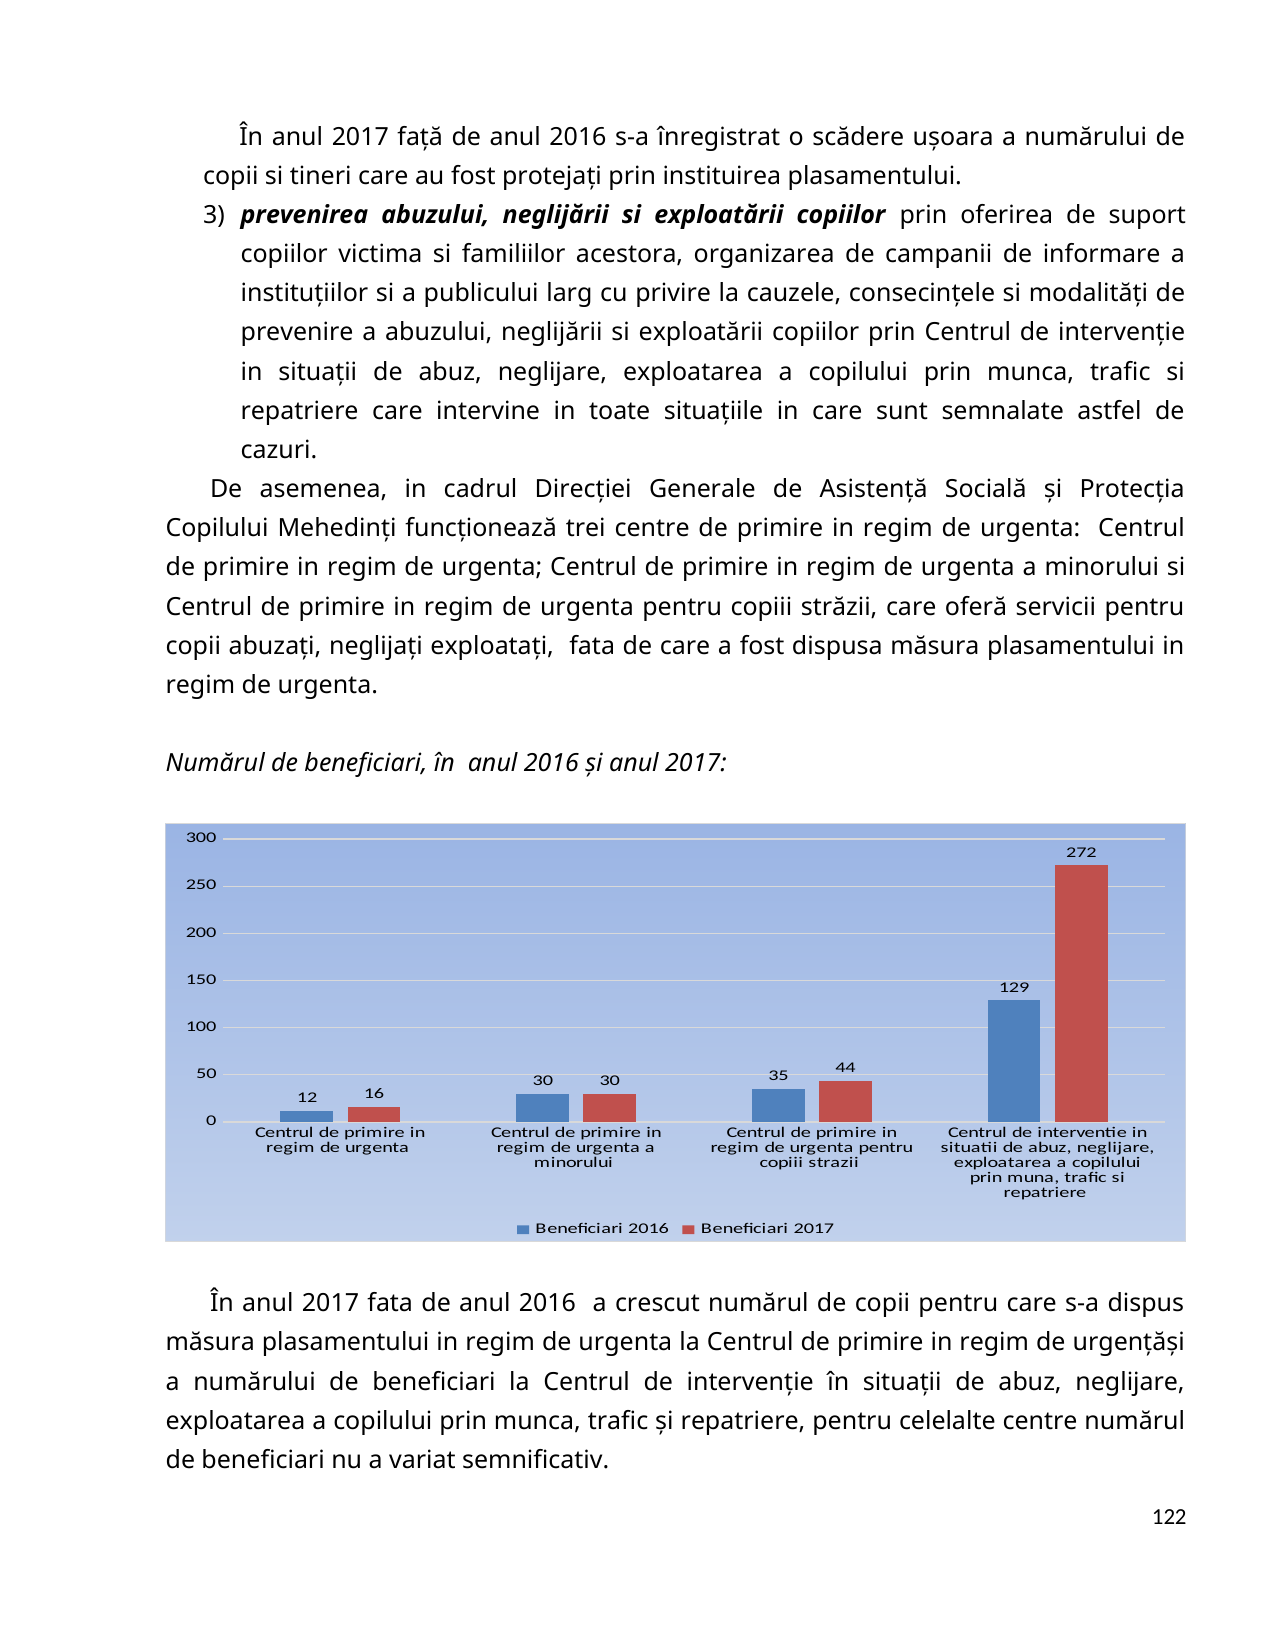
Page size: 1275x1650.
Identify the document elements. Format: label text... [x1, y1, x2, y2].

list prevenirea abuzului, neglijării si exploatării copiilor prin oferirea de suport copiilor victima si familiilor acestora, organizarea de campanii de informare a instituțiilor si a publicului larg cu privire la cauzele, consecințele si modalități de prevenire a abuzului, neglijării si exploatării copiilor prin Centrul de intervenție in situații de abuz, neglijare, exploatarea a copilului prin munca, trafic si repatriere care intervine in toate situațiile in care sunt semnalate astfel de cazuri. [203, 196, 1186, 466]
list În anul 2017 fata de anul 2016 a crescut numărul de copii pentru care s-a dispus măsura plasamentului in regim de urgenta la Centrul de primire in regim de urgențăși a numărului de beneficiari la Centrul de intervenție în situații de abuz, neglijare, exploatarea a copilului prin munca, trafic și repatriere, pentru celelalte centre numărul de beneficiari nu a variat semnificativ. [165, 1285, 1186, 1476]
list Numărul de beneficiari, în anul 2016 și anul 2017: [165, 745, 1186, 779]
text În anul 2017 față de anul 2016 s-a înregistrat o scădere ușoara a numărului de copii si tineri care au fost protejați prin instituirea plasamentului. [203, 118, 1186, 191]
list De asemenea, in cadrul Direcției Generale de Asistență Socială și Protecția Copilului Mehedinți funcționează trei centre de primire in regim de urgenta: Centrul de primire in regim de urgenta; Centrul de primire in regim de urgenta a minorului si Centrul de primire in regim de urgenta pentru copiii străzii, care oferă servicii pentru copii abuzați, neglijați exploatați, fata de care a fost dispusa măsura plasamentului in regim de urgenta. [165, 471, 1186, 701]
